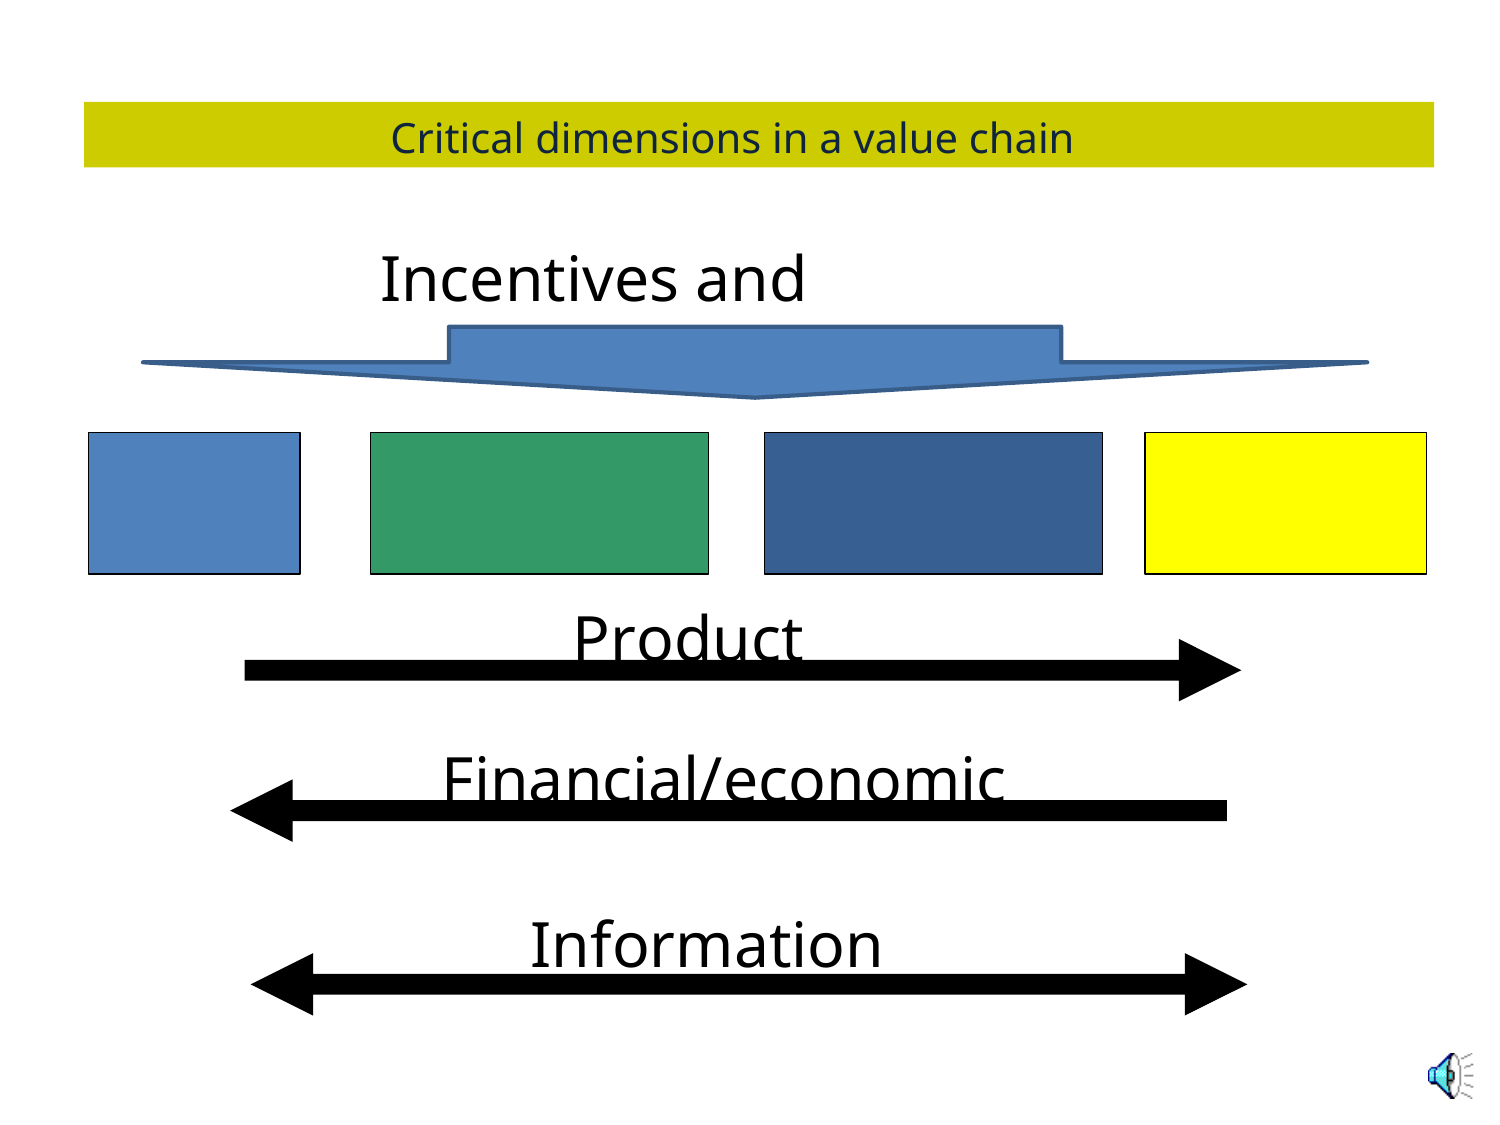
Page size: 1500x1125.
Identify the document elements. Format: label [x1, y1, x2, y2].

picture [1428, 1053, 1474, 1099]
